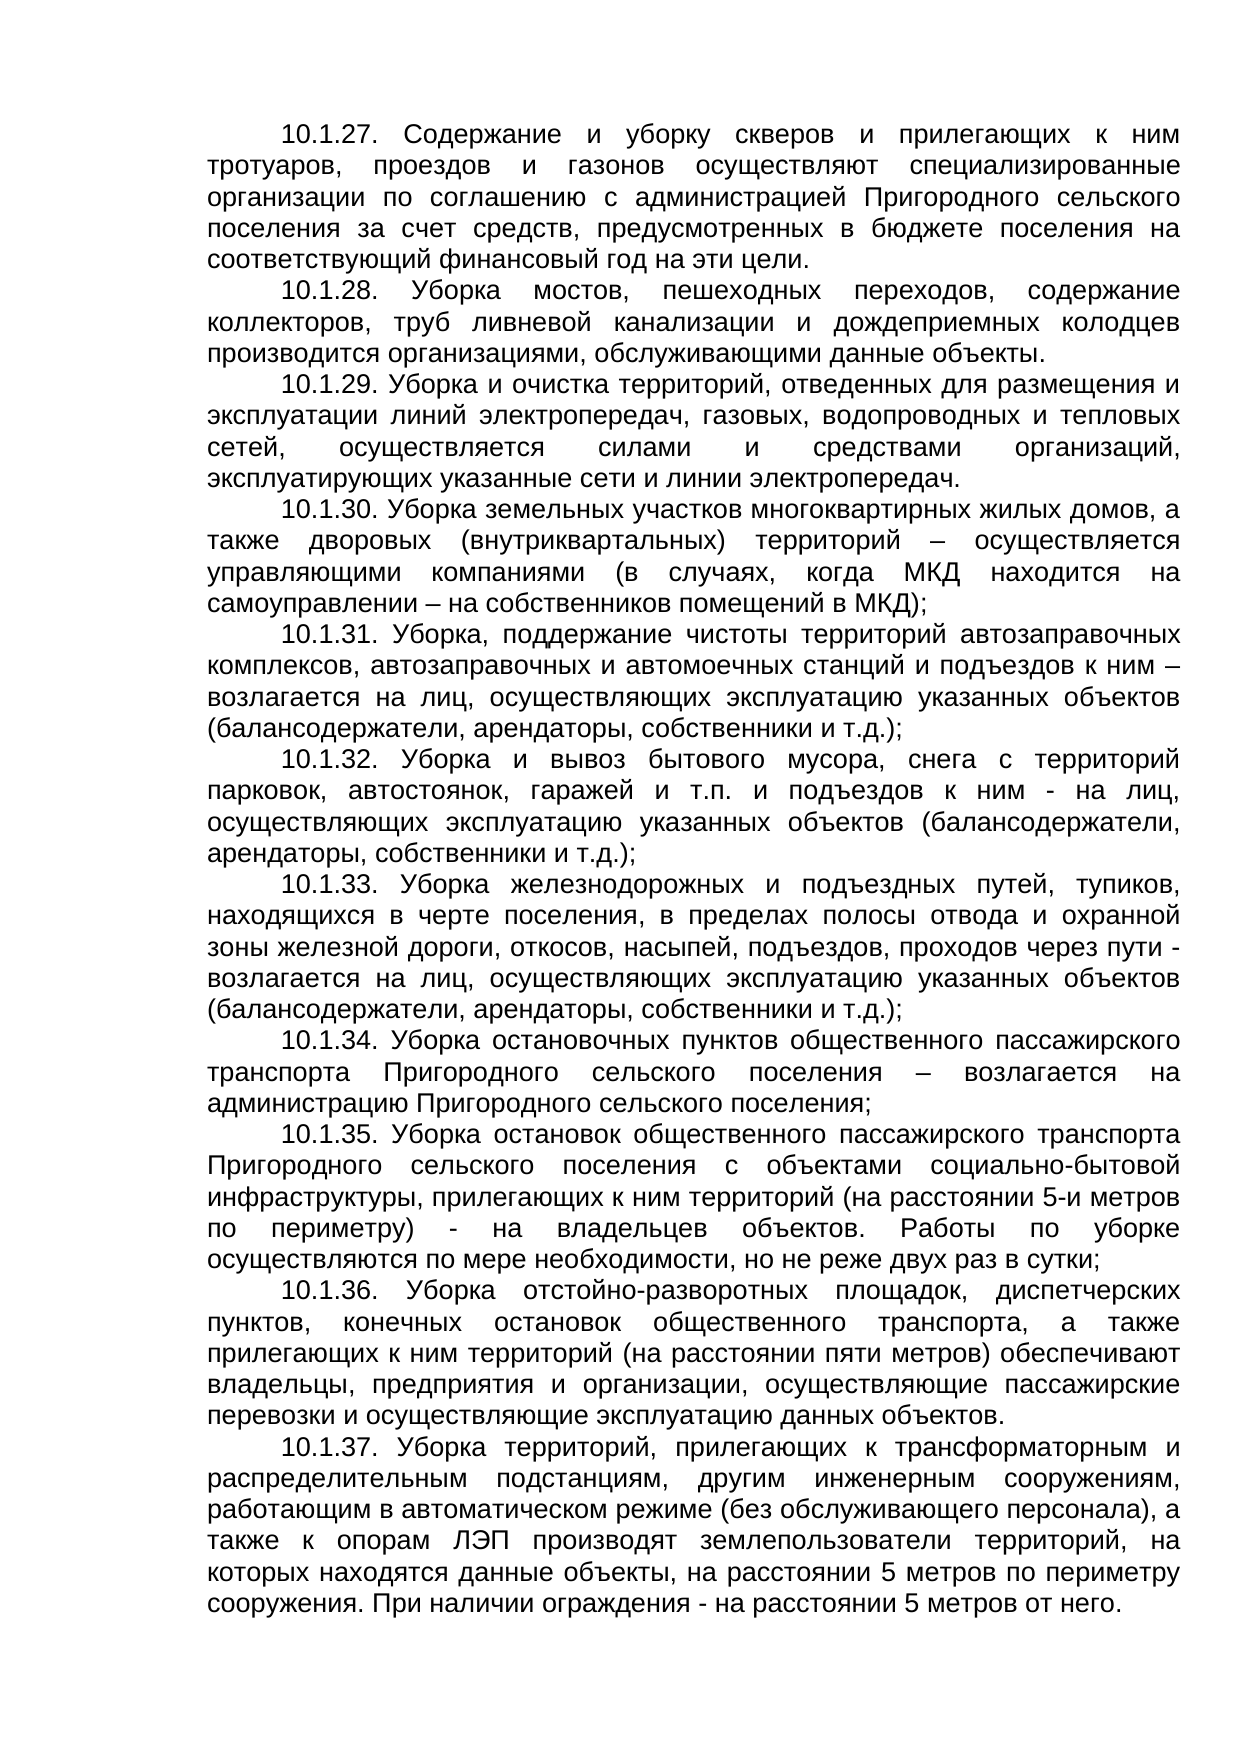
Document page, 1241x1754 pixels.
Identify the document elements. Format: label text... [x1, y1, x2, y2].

text 10.1.28. Уборка мостов, пешеходных переходов, содержание коллекторов, труб ливневой канализации и дождеприемных колодцев производится организациями, обслуживающими данные объекты. [207, 274, 1181, 368]
text 10.1.31. Уборка, поддержание чистоты территорий автозаправочных комплексов, автозаправочных и автомоечных станций и подъездов к ним – возлагается на лиц, осуществляющих эксплуатацию указанных объектов (балансодержатели, арендаторы, собственники и т.д.); [207, 618, 1181, 743]
text 10.1.33. Уборка железнодорожных и подъездных путей, тупиков, находящихся в черте поселения, в пределах полосы отвода и охранной зоны железной дороги, откосов, насыпей, подъездов, проходов через пути - возлагается на лиц, осуществляющих эксплуатацию указанных объектов (балансодержатели, арендаторы, собственники и т.д.); [207, 868, 1181, 1024]
text 10.1.27. Содержание и уборку скверов и прилегающих к ним тротуаров, проездов и газонов осуществляют специализированные организации по соглашению с администрацией Пригородного сельского поселения за счет средств, предусмотренных в бюджете поселения на соответствующий финансовый год на эти цели. [207, 118, 1181, 274]
text 10.1.36. Уборка отстойно-разворотных площадок, диспетчерских пунктов, конечных остановок общественного транспорта, а также прилегающих к ним территорий (на расстоянии пяти метров) обеспечивают владельцы, предприятия и организации, осуществляющие пассажирские перевозки и осуществляющие эксплуатацию данных объектов. [207, 1274, 1181, 1431]
text 10.1.29. Уборка и очистка территорий, отведенных для размещения и эксплуатации линий электропередач, газовых, водопроводных и тепловых сетей, осуществляется силами и средствами организаций, эксплуатирующих указанные сети и линии электропередач. [207, 368, 1181, 493]
text 10.1.32. Уборка и вывоз бытового мусора, снега с территорий парковок, автостоянок, гаражей и т.п. и подъездов к ним - на лиц, осуществляющих эксплуатацию указанных объектов (балансодержатели, арендаторы, собственники и т.д.); [207, 743, 1181, 868]
text 10.1.34. Уборка остановочных пунктов общественного пассажирского транспорта Пригородного сельского поселения – возлагается на администрацию Пригородного сельского поселения; [207, 1024, 1181, 1118]
text 10.1.30. Уборка земельных участков многоквартирных жилых домов, а также дворовых (внутриквартальных) территорий – осуществляется управляющими компаниями (в случаях, когда МКД находится на самоуправлении – на собственников помещений в МКД); [207, 493, 1181, 618]
text 10.1.37. Уборка территорий, прилегающих к трансформаторным и распределительным подстанциям, другим инженерным сооружениям, работающим в автоматическом режиме (без обслуживающего персонала), а также к опорам ЛЭП производят землепользователи территорий, на которых находятся данные объекты, на расстоянии 5 метров по периметру сооружения. При наличии ограждения - на расстоянии 5 метров от него. [207, 1431, 1181, 1618]
text 10.1.35. Уборка остановок общественного пассажирского транспорта Пригородного сельского поселения с объектами социально-бытовой инфраструктуры, прилегающих к ним территорий (на расстоянии 5-и метров по периметру) - на владельцев объектов. Работы по уборке осуществляются по мере необходимости, но не реже двух раз в сутки; [207, 1118, 1181, 1274]
